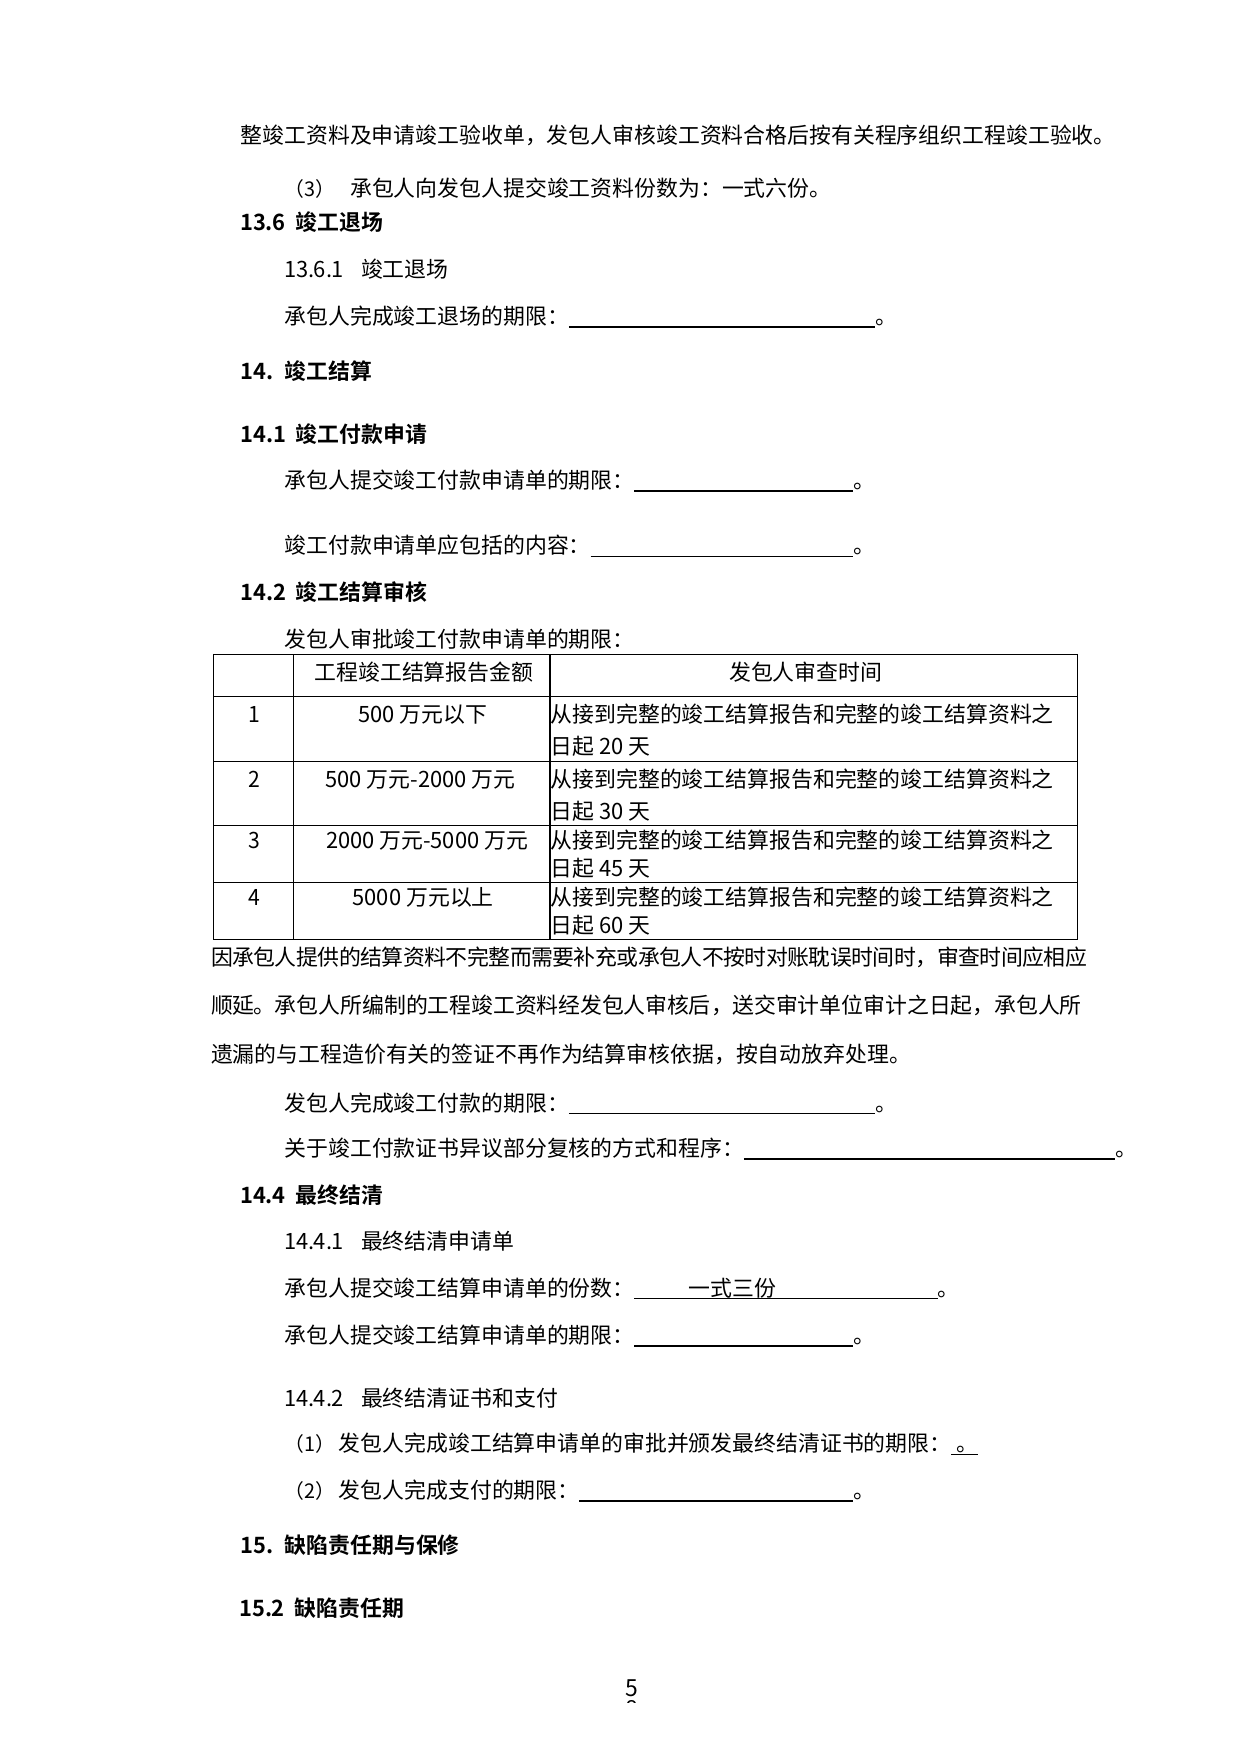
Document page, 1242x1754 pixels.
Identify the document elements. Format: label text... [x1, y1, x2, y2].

table_header [214, 655, 293, 696]
text 承包人完成竣工退场的期限： 。 [284, 299, 1112, 330]
list 最终结清 [240, 1178, 1112, 1209]
text 发包人完成竣工付款的期限： 。 [284, 1086, 1112, 1117]
table_cell 从接到完整的竣工结算报告和完整的竣工结算资料之日起 20 天 [551, 697, 1077, 761]
table_cell 500 万元以下 [294, 697, 549, 761]
table_cell 4 [214, 883, 293, 939]
list 最终结清证书和支付 [284, 1381, 1112, 1412]
table_cell 从接到完整的竣工结算报告和完整的竣工结算资料之日起 30 天 [551, 762, 1077, 825]
text 竣工付款申请单应包括的内容： 。 [284, 528, 1112, 560]
table_cell 3 [214, 826, 293, 882]
table_cell 从接到完整的竣工结算报告和完整的竣工结算资料之日起 60 天 [551, 883, 1077, 939]
text 承包人提交竣工结算申请单的期限： 。 [284, 1318, 1112, 1350]
list 竣工结算 [240, 354, 1112, 386]
list 缺陷责任期 [239, 1591, 1112, 1623]
list 发包人完成竣工结算申请单的审批并颁发最终结清证书的期限： 。 [284, 1426, 1112, 1458]
list 发包人完成支付的期限： 。 [284, 1473, 1112, 1505]
table_cell 5000 万元以上 [294, 883, 549, 939]
table_cell 500 万元-2000 万元 [294, 762, 549, 825]
text 关于竣工付款证书异议部分复核的方式和程序： 。 [284, 1131, 1112, 1163]
list 竣工退场 [284, 252, 1112, 283]
text 因承包人提供的结算资料不完整而需要补充或承包人不按时对账耽误时间时，审查时间应相应顺延。承包人所编制的工程竣工资料经发包人审核后，送交审计单位审计之日起，承包人所遗漏的与工程造价有关的签证不再作为结算审核依据，按自动放弃处理。 [211, 940, 1099, 1068]
table_cell 1 [214, 697, 293, 761]
text 承包人提交竣工付款申请单的期限： 。 [284, 463, 1112, 495]
text 发包人审批竣工付款申请单的期限： [284, 622, 1112, 653]
table_cell 从接到完整的竣工结算报告和完整的竣工结算资料之日起 45 天 [551, 826, 1077, 882]
table_cell 2 [214, 762, 293, 825]
list 竣工退场 [240, 205, 1112, 237]
list 缺陷责任期与保修 [240, 1528, 1112, 1560]
table_header 工程竣工结算报告金额 [294, 655, 549, 696]
list 竣工结算审核 [240, 575, 1112, 607]
list 最终结清申请单 [284, 1224, 1112, 1256]
table_cell 2000 万元-5000 万元 [294, 826, 549, 882]
list 承包人向发包人提交竣工资料份数为：一式六份。 [284, 171, 1112, 203]
text 承包人提交竣工结算申请单的份数： 一式三份 。 [284, 1271, 1112, 1302]
list 竣工付款申请 [240, 417, 1112, 448]
table_header 发包人审查时间 [551, 655, 1077, 696]
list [240, 118, 1110, 150]
